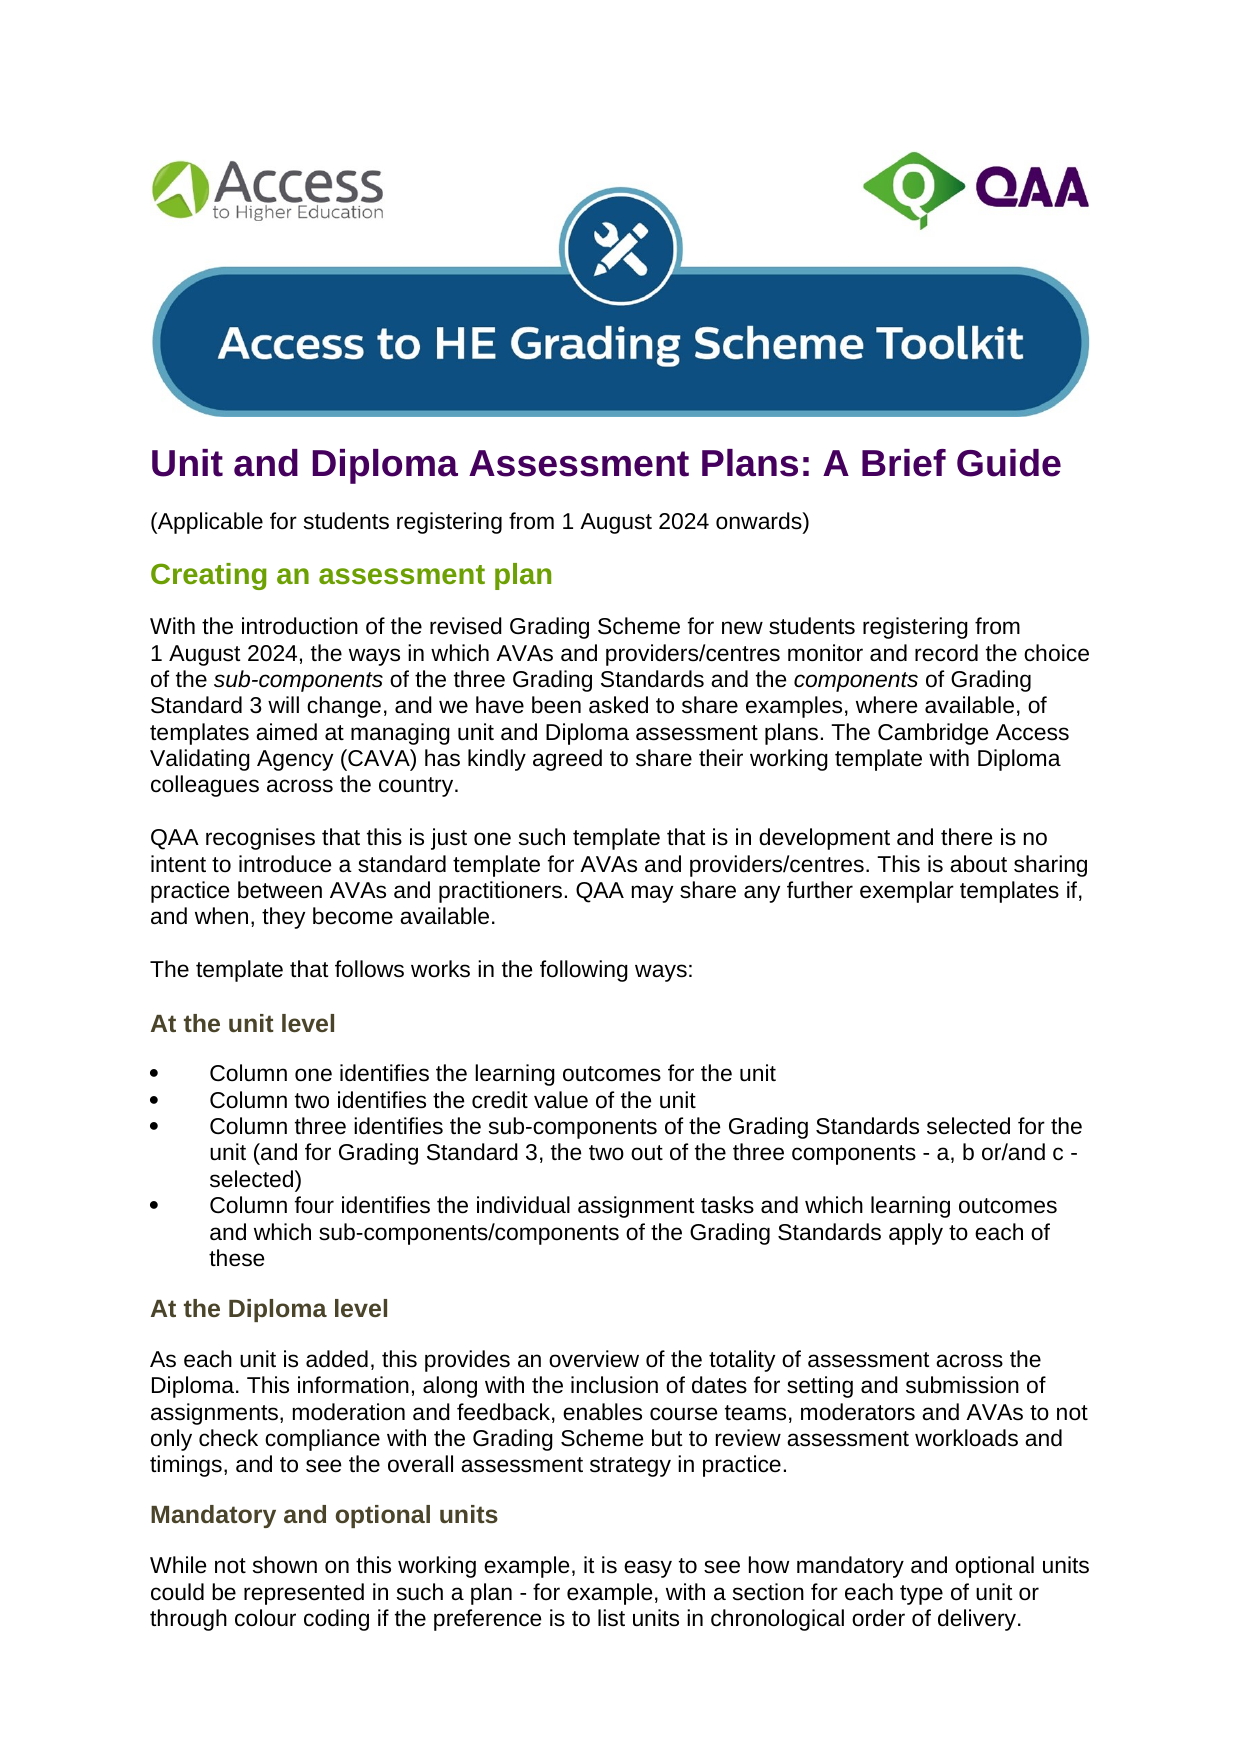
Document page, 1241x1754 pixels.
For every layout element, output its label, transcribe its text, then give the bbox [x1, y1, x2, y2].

list Column four identifies the individual assignment tasks and which learning outcomes and which sub-components/components of the Grading Standards apply to each of these [150, 1192, 1090, 1271]
subtitle Creating an assessment plan [150, 557, 1090, 590]
subtitle At the unit level [150, 1009, 1090, 1037]
picture [150, 150, 1091, 417]
subtitle Unit and Diploma Assessment Plans: A Brief Guide [150, 442, 1090, 485]
list Column one identifies the learning outcomes for the unit [150, 1060, 1090, 1087]
text The template that follows works in the following ways: [150, 956, 1090, 982]
text QAA recognises that this is just one such template that is in development and there is no intent to introduce a standard template for AVAs and providers/centres. This is about sharing practice between AVAs and practitioners. QAA may share any further exemplar templates if, and when, they become available. [150, 824, 1090, 929]
text (Applicable for students registering from 1 August 2024 onwards) [150, 508, 1090, 534]
text While not shown on this working example, it is easy to see how mandatory and optional units could be represented in such a plan - for example, with a section for each type of unit or through colour coding if the preference is to list units in chronological order of delivery. [150, 1552, 1090, 1631]
list Column three identifies the sub-components of the Grading Standards selected for the unit (and for Grading Standard 3, the two out of the three components - a, b or/and c -selected) [150, 1113, 1090, 1192]
text As each unit is added, this provides an overview of the totality of assessment across the Diploma. This information, along with the inclusion of dates for setting and submission of assignments, moderation and feedback, enables course teams, moderators and AVAs to not only check compliance with the Grading Scheme but to review assessment workloads and timings, and to see the overall assessment strategy in practice. [150, 1346, 1090, 1477]
text With the introduction of the revised Grading Scheme for new students registering from 1 August 2024, the ways in which AVAs and providers/centres monitor and record the choice of the sub-components of the three Grading Standards and the components of Grading Standard 3 will change, and we have been asked to share examples, where available, of templates aimed at managing unit and Diploma assessment plans. The Cambridge Access Validating Agency (CAVA) has kindly agreed to share their working template with Diploma colleagues across the country. [150, 613, 1090, 798]
subtitle At the Diploma level [150, 1294, 1090, 1323]
subtitle Mandatory and optional units [150, 1500, 1090, 1529]
list Column two identifies the credit value of the unit [150, 1087, 1090, 1113]
